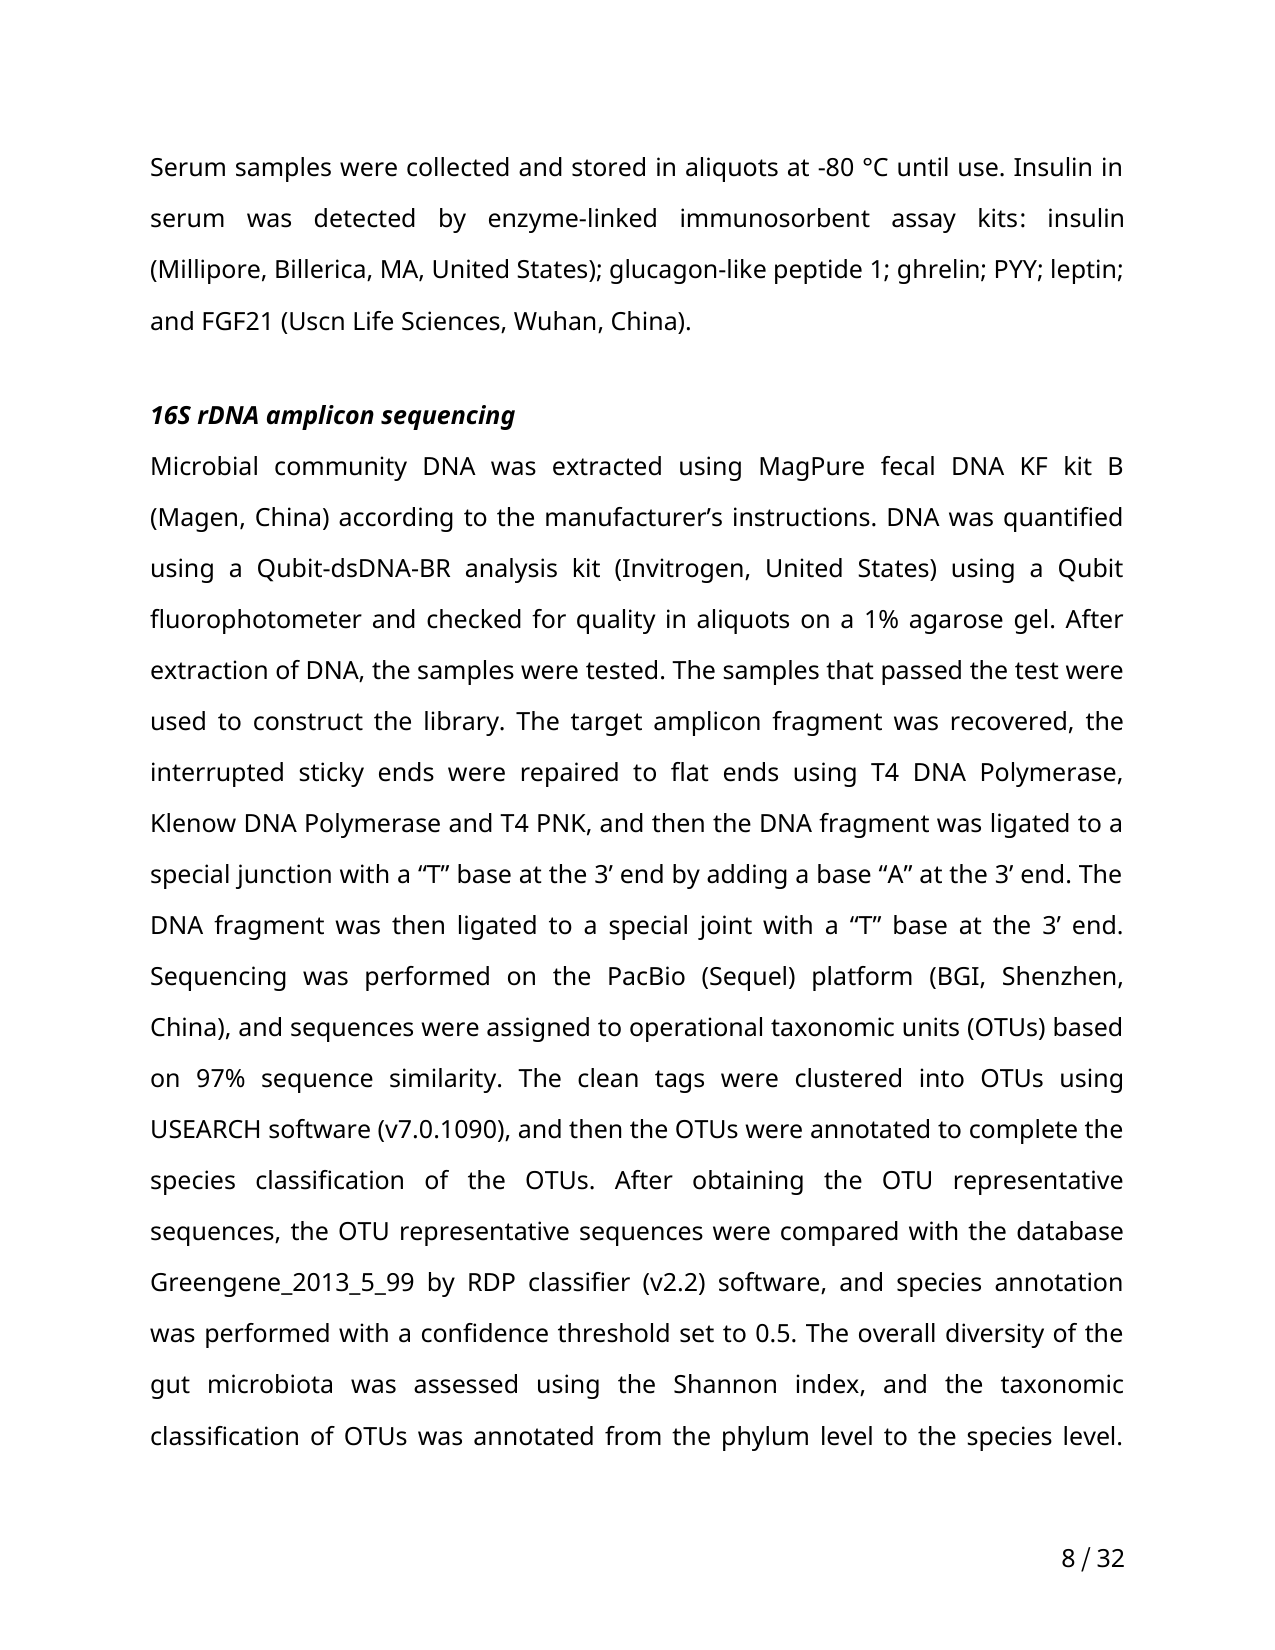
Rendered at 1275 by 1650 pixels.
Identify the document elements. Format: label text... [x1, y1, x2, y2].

text 16S rDNA amplicon sequencing [150, 397, 1125, 431]
text Serum samples were collected and stored in aliquots at -80 °C until use. Insulin in serum was detected by enzyme-linked immunosorbent assay kits: insulin (Millipore, Billerica, MA, United States); glucagon-like peptide 1; ghrelin; PYY; leptin; and FGF21 (Uscn Life Sciences, Wuhan, China). [150, 150, 1125, 337]
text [150, 448, 1125, 1452]
